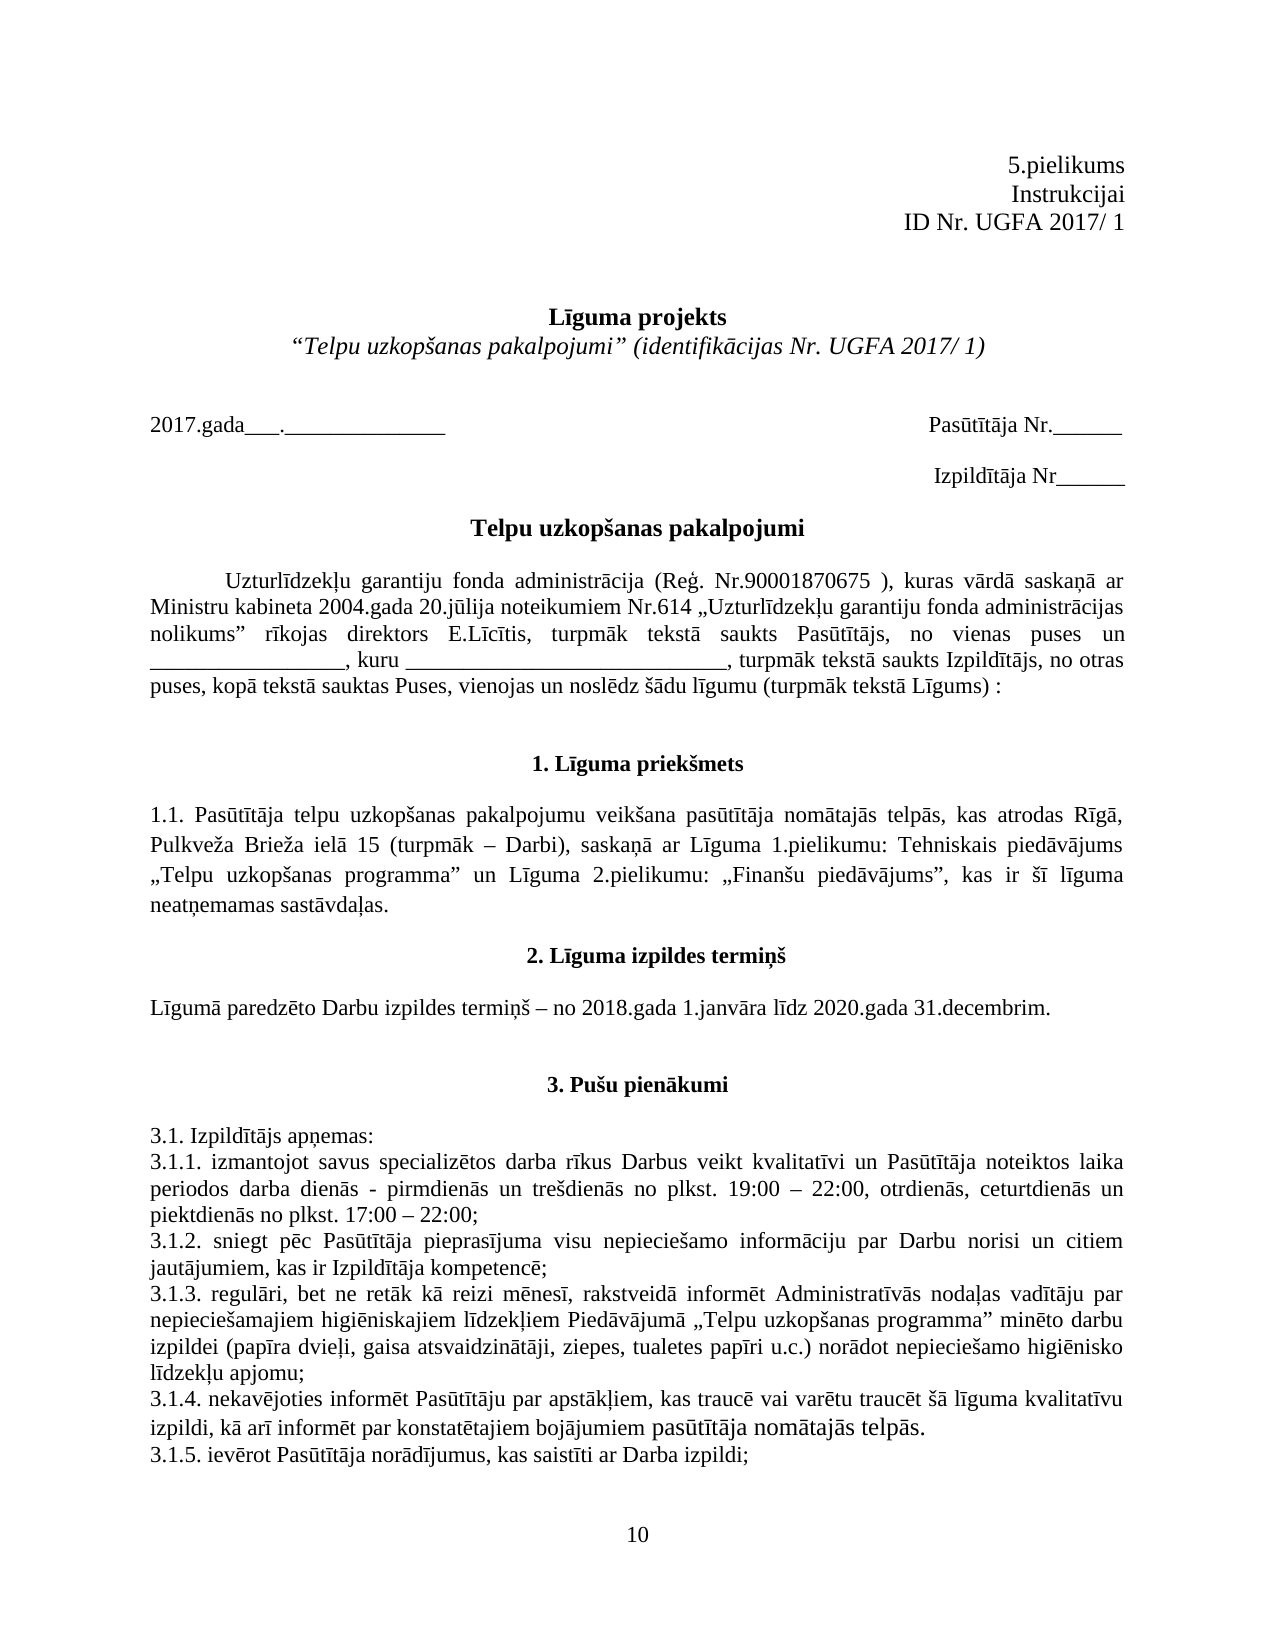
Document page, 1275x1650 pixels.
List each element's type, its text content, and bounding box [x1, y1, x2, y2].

text 3.1.3. regulāri, bet ne retāk kā reizi mēnesī, rakstveidā informēt Administratīvās nodaļas vadītāju par nepieciešamajiem higiēniskajiem līdzekļiem Piedāvājumā „Telpu uzkopšanas programma” minēto darbu izpildei (papīra dvieļi, gaisa atsvaidzinātāji, ziepes, tualetes papīri u.c.) norādot nepieciešamo higiēnisko līdzekļu apjomu; [150, 1280, 1125, 1386]
text 3. Pušu pienākumi [150, 1071, 1125, 1097]
text Izpildītāja Nr______ [150, 462, 1125, 488]
text Līgumā paredzēto Darbu izpildes termiņš – no 2018.gada 1.janvāra līdz 2020.gada 31.decembrim. [150, 993, 1125, 1020]
text Telpu uzkopšanas pakalpojumi [150, 513, 1125, 542]
text 2. Līguma izpildes termiņš [187, 942, 1125, 969]
text “Telpu uzkopšanas pakalpojumi” (identifikācijas Nr. UGFA 2017/ 1) [150, 331, 1125, 360]
text 3.1.1. izmantojot savus specializētos darba rīkus Darbus veikt kvalitatīvi un Pasūtītāja noteiktos laika periodos darba dienās - pirmdienās un trešdienās no plkst. 19:00 – 22:00, otrdienās, ceturtdienās un piektdienās no plkst. 17:00 – 22:00; [150, 1148, 1125, 1227]
text 3.1.5. ievērot Pasūtītāja norādījumus, kas saistīti ar Darba izpildi; [150, 1441, 1125, 1467]
text 1. priekšmets [150, 750, 1125, 776]
text 2017.gada___.______________ Pasūtītāja Nr.______ [150, 411, 1125, 437]
text 3.1. Izpildītājs apņemas: [150, 1122, 1125, 1148]
text 3.1.2. sniegt pēc Pasūtītāja pieprasījuma visu nepieciešamo informāciju par Darbu norisi un citiem jautājumiem, kas ir Izpildītāja kompetencē; [150, 1227, 1125, 1280]
text Līguma projekts [150, 302, 1125, 331]
text 3.1.4. nekavējoties informēt Pasūtītāju par apstākļiem, kas traucē vai varētu traucēt šā līguma kvalitatīvu izpildi, kā arī informēt par konstatētajiem bojājumiem pasūtītāja nomātajās telpās. [150, 1386, 1125, 1441]
text 5.pielikums Instrukcijai ID Nr. UGFA 2017/ 1 [150, 150, 1125, 236]
text Uzturlīdzekļu garantiju fonda administrācija (Reģ. Nr.90001870675 ), kuras vārdā saskaņā ar Ministru kabineta 2004.gada 20.jūlija noteikumiem Nr.614 „Uzturlīdzekļu garantiju fonda administrācijas nolikums” rīkojas direktors E.Līcītis, turpmāk tekstā saukts Pasūtītājs, no vienas puses un _________________, kuru ____________________________, turpmāk tekstā saukts Izpildītājs, no otras puses, kopā tekstā sauktas Puses, vienojas un noslēdz šādu līgumu (turpmāk tekstā ) : [150, 567, 1125, 699]
text 1.1. Pasūtītāja telpu uzkopšanas pakalpojumu veikšana pasūtītāja nomātajās telpās, kas atrodas Rīgā, Pulkveža Brieža ielā 15 (turpmāk – Darbi), saskaņā ar Līguma 1.pielikumu: Tehniskais piedāvājums „Telpu uzkopšanas programma” un Līguma 2.pielikumu: „Finanšu piedāvājums”, kas ir šī līguma neatņemamas sastāvdaļas. [150, 801, 1125, 918]
